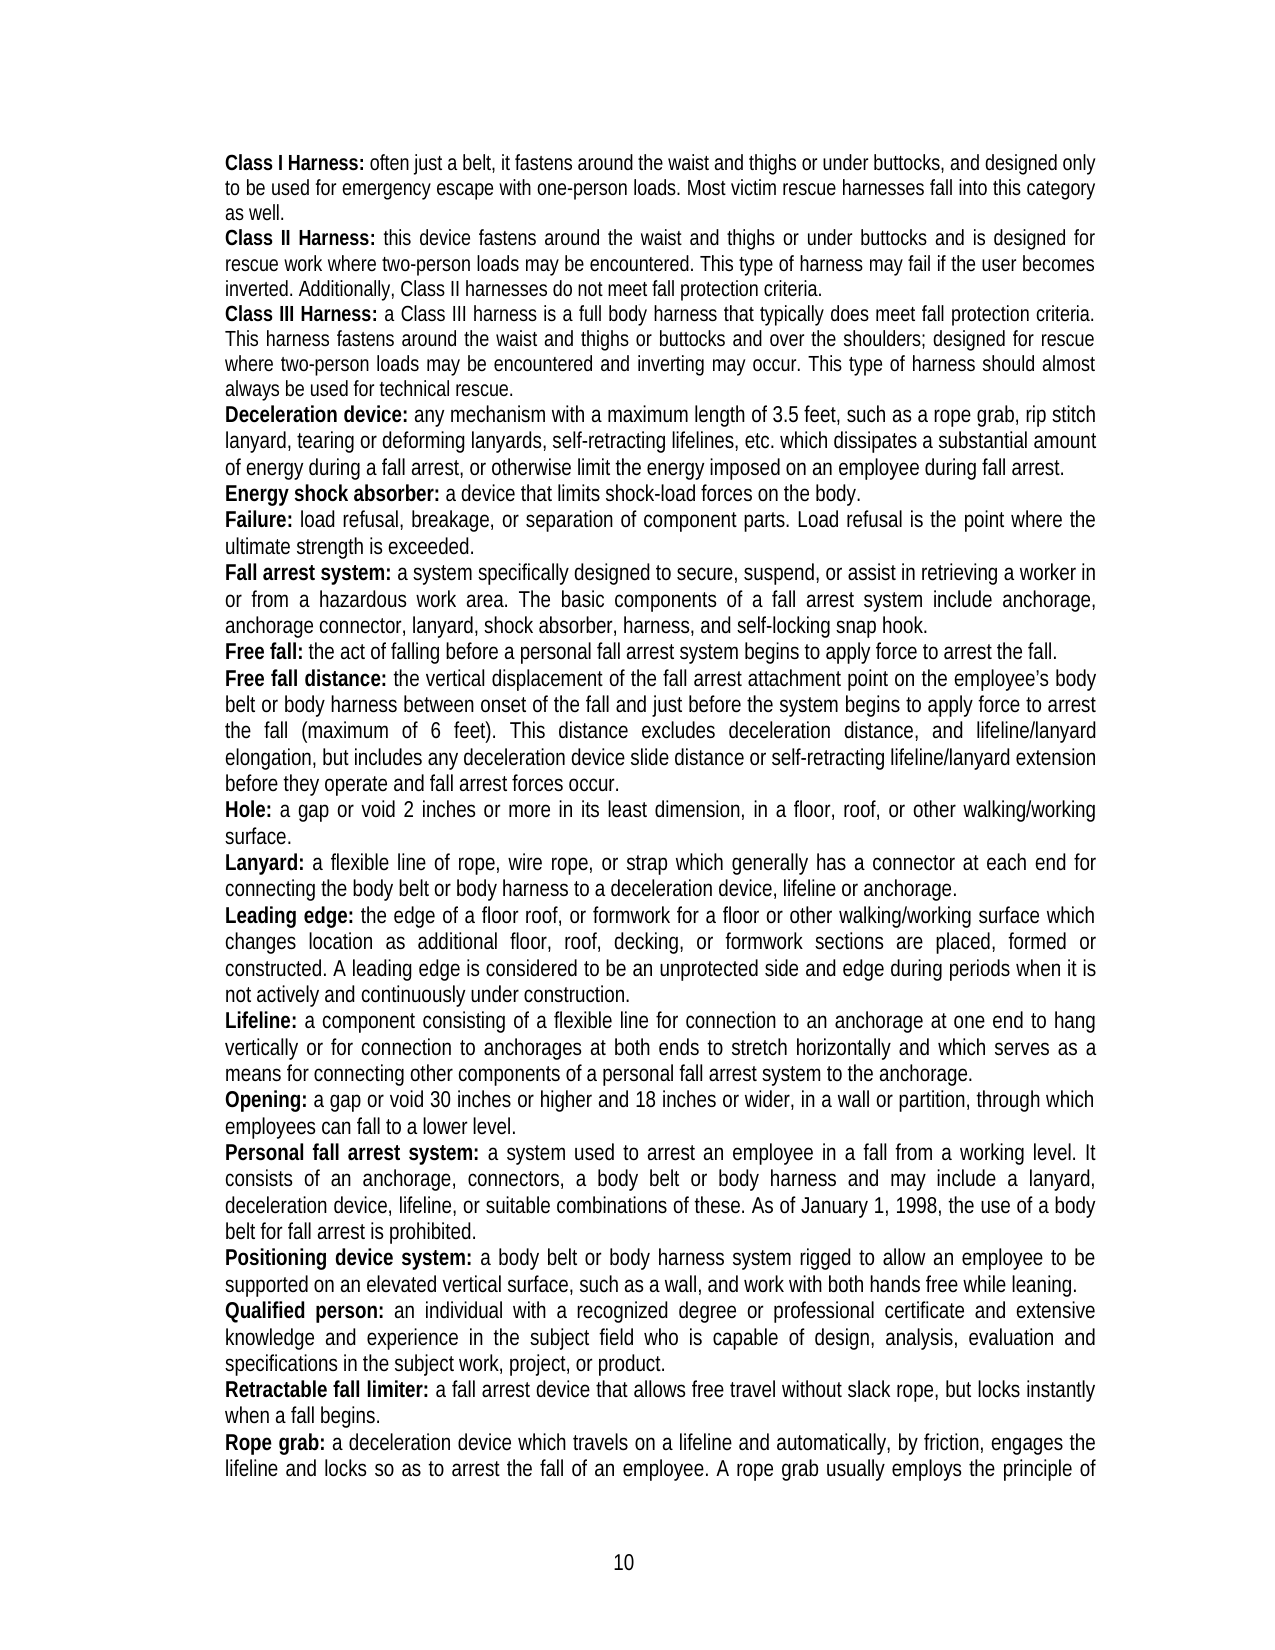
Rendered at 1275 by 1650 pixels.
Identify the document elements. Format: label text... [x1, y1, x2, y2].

text Deceleration device: any mechanism with a maximum length of 3.5 feet, such as a rope grab, rip stitch lanyard, tearing or deforming lanyards, self-retracting lifelines, etc. which dissipates a substantial amount of energy during a fall arrest, or otherwise limit the energy imposed on an employee during fall arrest. [225, 401, 1097, 480]
text Failure: load refusal, breakage, or separation of component parts. Load refusal is the point where the ultimate strength is exceeded. [225, 506, 1097, 559]
text Free fall: the act of falling before a personal fall arrest system begins to apply force to arrest the fall. [225, 638, 1097, 664]
text Lifeline: a component consisting of a flexible line for connection to an anchorage at one end to hang vertically or for connection to anchorages at both ends to stretch horizontally and which serves as a means for connecting other components of a personal fall arrest system to the anchorage. [225, 1007, 1097, 1086]
text Positioning device system: a body belt or body harness system rigged to allow an employee to be supported on an elevated vertical surface, such as a wall, and work with both hands free while leaning. [225, 1244, 1097, 1297]
text Lanyard: a flexible line of rope, wire rope, or strap which generally has a connector at each end for connecting the body belt or body harness to a deceleration device, lifeline or anchorage. [225, 849, 1097, 902]
text Fall arrest system: a system specifically designed to secure, suspend, or assist in retrieving a worker in or from a hazardous work area. The basic components of a fall arrest system include anchorage, anchorage connector, lanyard, shock absorber, harness, and self-locking snap hook. [225, 559, 1097, 638]
text Free fall distance: the vertical displacement of the fall arrest attachment point on the employee’s body belt or body harness between onset of the fall and just before the system begins to apply force to arrest the fall (maximum of 6 feet). This distance excludes deceleration distance, and lifeline/lanyard elongation, but includes any deceleration device slide distance or self-retracting lifeline/lanyard extension before they operate and fall arrest forces occur. [225, 664, 1097, 796]
text Class III Harness: a Class III harness is a full body harness that typically does meet fall protection criteria. This harness fastens around the waist and thighs or buttocks and over the shoulders; designed for rescue where two-person loads may be encountered and inverting may occur. This type of harness should almost always be used for technical rescue. [225, 301, 1097, 401]
text Personal fall arrest system: a system used to arrest an employee in a fall from a working level. It consists of an anchorage, connectors, a body belt or body harness and may include a lanyard, deceleration device, lifeline, or suitable combinations of these. As of January 1, 1998, the use of a body belt for fall arrest is prohibited. [225, 1139, 1097, 1244]
text Energy shock absorber: a device that limits shock-load forces on the body. [225, 480, 1097, 506]
text Opening: a gap or void 30 inches or higher and 18 inches or wider, in a wall or partition, through which employees can fall to a lower level. [225, 1086, 1097, 1139]
text Class I Harness: often just a belt, it fastens around the waist and thighs or under buttocks, and designed only to be used for emergency escape with one-person loads. Most victim rescue harnesses fall into this category as well. [225, 150, 1097, 225]
text Class II Harness: this device fastens around the waist and thighs or under buttocks and is designed for rescue work where two-person loads may be encountered. This type of harness may fail if the user becomes inverted. Additionally, Class II harnesses do not meet fall protection criteria. [225, 225, 1097, 301]
text Qualified person: an individual with a recognized degree or professional certificate and extensive knowledge and experience in the subject field who is capable of design, analysis, evaluation and specifications in the subject work, project, or product. [225, 1297, 1097, 1376]
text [225, 1429, 1097, 1482]
text Leading edge: the edge of a floor roof, or formwork for a floor or other walking/working surface which changes location as additional floor, roof, decking, or formwork sections are placed, formed or constructed. A leading edge is considered to be an unprotected side and edge during periods when it is not actively and continuously under construction. [225, 902, 1097, 1007]
text Retractable fall limiter: a fall arrest device that allows free travel without slack rope, but locks instantly when a fall begins. [225, 1376, 1097, 1429]
text Hole: a gap or void 2 inches or more in its least dimension, in a floor, roof, or other walking/working surface. [225, 796, 1097, 849]
